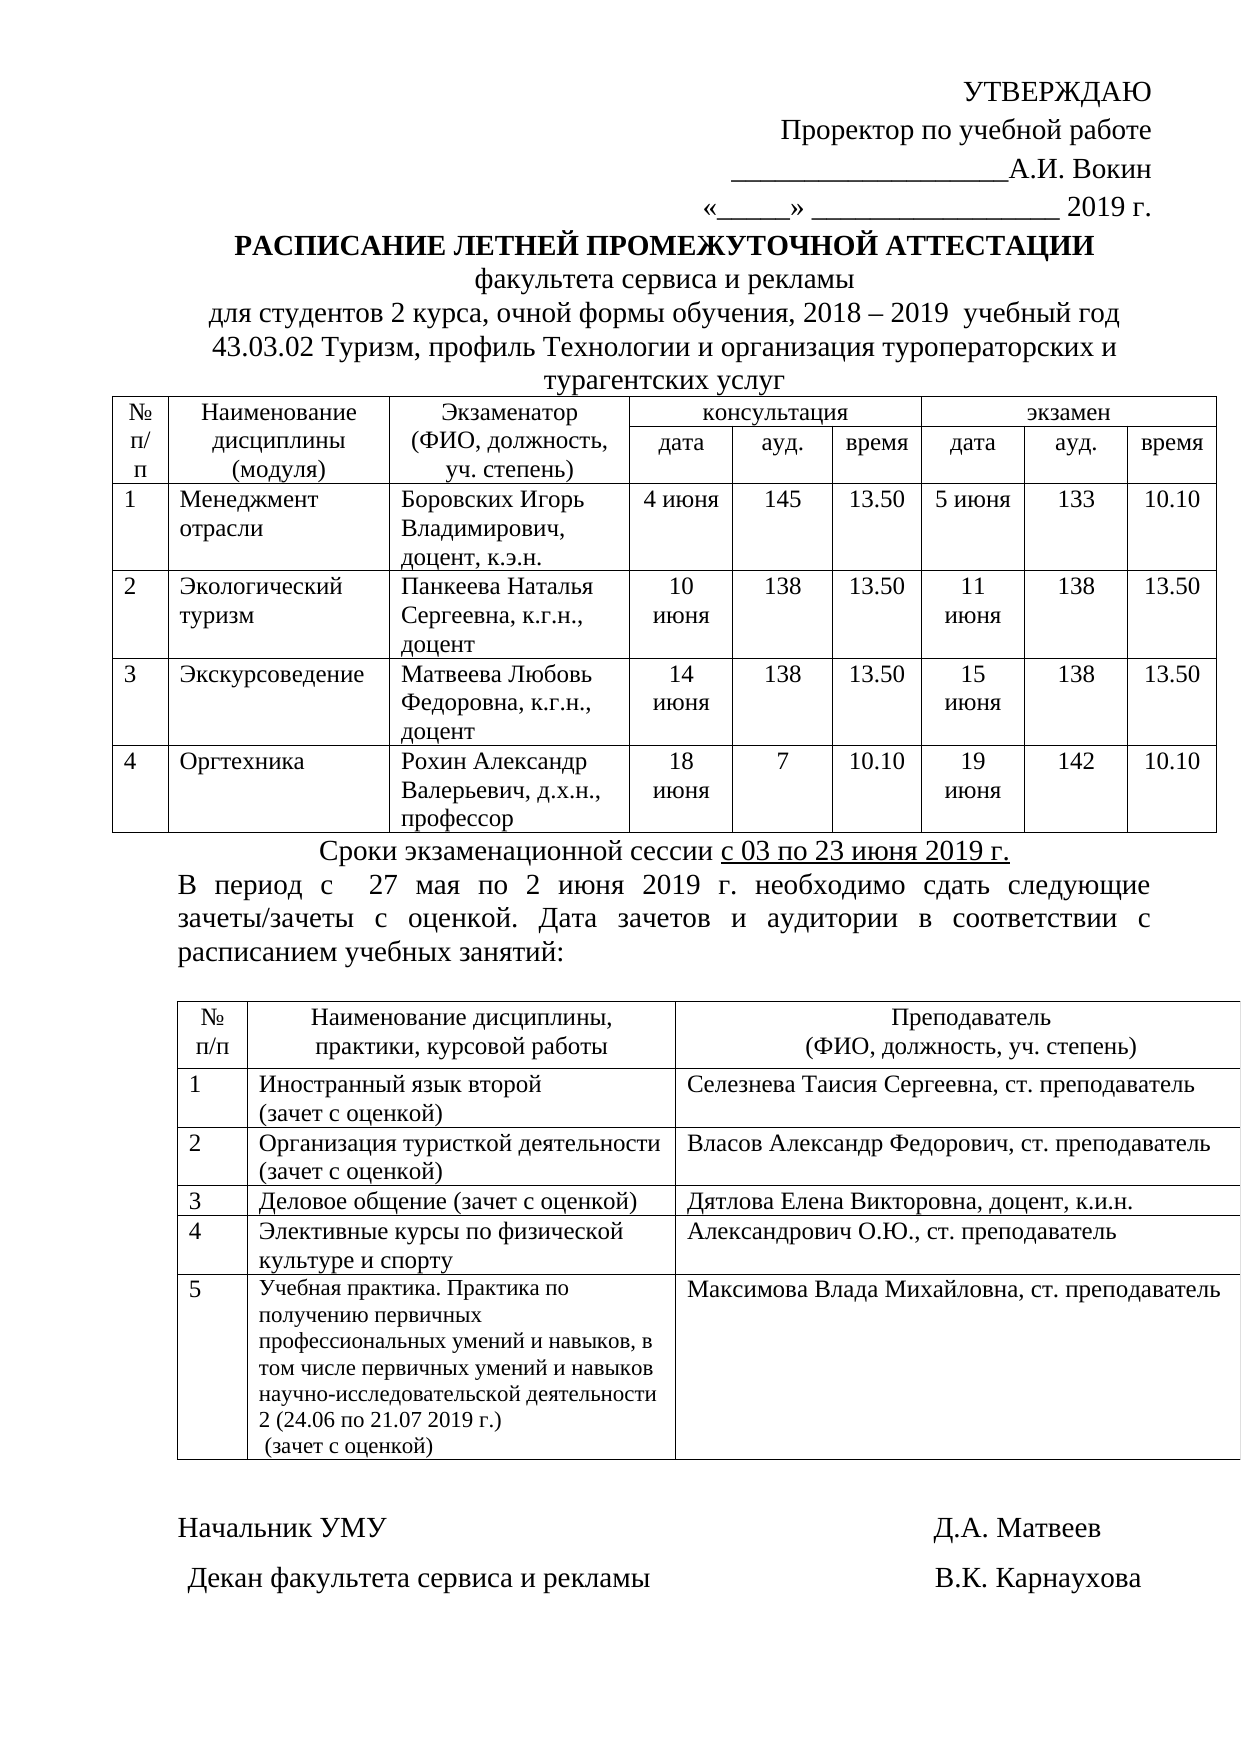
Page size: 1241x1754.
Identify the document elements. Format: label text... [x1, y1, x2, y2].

table_cell 142 [1025, 746, 1127, 832]
table_cell Менеджмент отрасли [169, 484, 389, 570]
table_cell 13.50 [1128, 659, 1216, 745]
table_cell 10.10 [833, 746, 921, 832]
table_cell 10.10 [1128, 484, 1216, 570]
text Декан факультета сервиса и рекламы В.К. Карнаухова [177, 1561, 1152, 1594]
table_header Экзаменатор (ФИО, должность, уч. степень) [390, 397, 629, 483]
table_cell 133 [1025, 484, 1127, 570]
table_cell Селезнева Таисия Сергеевна, ст. преподаватель [676, 1069, 1240, 1127]
table_cell Власов Александр Федорович, ст. преподаватель [676, 1128, 1240, 1185]
table_cell 5 июня [922, 484, 1024, 570]
table_cell 15 июня [922, 659, 1024, 745]
table_cell дата [630, 427, 732, 483]
table_cell Элективные курсы по физической культуре и спорту [248, 1216, 675, 1273]
text «_____» _________________ 2019 г. [177, 189, 1152, 223]
table_header № п/п [113, 397, 168, 483]
table_cell Оргтехника [169, 746, 389, 832]
table_cell 3 [113, 659, 168, 745]
table_cell 2 [113, 571, 168, 658]
table_cell время [1128, 427, 1216, 483]
table_cell Экологический туризм [169, 571, 389, 658]
table_cell 13.50 [833, 659, 921, 745]
table_cell ауд. [733, 427, 832, 483]
table_cell время [833, 427, 921, 483]
table_cell 14 июня [630, 659, 732, 745]
table_cell 138 [1025, 571, 1127, 658]
table_cell Организация туристкой деятельности (зачет с оценкой) [248, 1128, 675, 1185]
table_cell 2 [178, 1128, 247, 1185]
table_cell Панкеева Наталья Сергеевна, к.г.н., доцент [390, 571, 629, 658]
table_cell 10.10 [1128, 746, 1216, 832]
table_cell 4 июня [630, 484, 732, 570]
table_cell ауд. [1025, 427, 1127, 483]
text ___________________А.И. Вокин [177, 151, 1152, 184]
table_cell Учебная практика. Практика по получению первичных профессиональных умений и навыков, в том числе первичных умений и навыков научно-исследовательской деятельности 2 (24.06 по 21.07 2019 г.) (зачет с оценкой) [248, 1275, 675, 1459]
table_cell 7 [733, 746, 832, 832]
table_cell 145 [733, 484, 832, 570]
table_cell дата [922, 427, 1024, 483]
table_cell 4 [178, 1216, 247, 1273]
text Начальник УМУ Д.А. Матвеев [177, 1510, 1152, 1544]
table_cell 5 [178, 1275, 247, 1459]
text Сроки экзаменационной сессии с 03 по 23 июня 2019 г. [177, 833, 1152, 867]
table_cell 4 [113, 746, 168, 832]
table_header Наименование дисциплины (модуля) [169, 397, 389, 483]
text УТВЕРЖДАЮ [177, 74, 1152, 107]
table_header Наименование дисциплины, практики, курсовой работы [248, 1002, 675, 1068]
table_cell Боровских Игорь Владимирович, доцент, к.э.н. [390, 484, 629, 570]
table_cell 3 [178, 1186, 247, 1215]
table_cell Иностранный язык второй (зачет с оценкой) [248, 1069, 675, 1127]
table_cell 19 июня [922, 746, 1024, 832]
text для студентов 2 курса, очной формы обучения, 2018 – 2019 учебный год [177, 295, 1152, 329]
table_cell 1 [178, 1069, 247, 1127]
table_cell Деловое общение (зачет с оценкой) [248, 1186, 675, 1215]
table_cell 1 [113, 484, 168, 570]
table_cell Матвеева Любовь Федоровна, к.г.н., доцент [390, 659, 629, 745]
table_cell 138 [733, 659, 832, 745]
table_cell Александрович О.Ю., ст. преподаватель [676, 1216, 1240, 1273]
table_cell 13.50 [833, 484, 921, 570]
table_cell 138 [733, 571, 832, 658]
text Проректор по учебной работе [177, 112, 1152, 146]
table_cell 138 [1025, 659, 1127, 745]
table_cell 18 июня [630, 746, 732, 832]
table_cell Экскурсоведение [169, 659, 389, 745]
text факультета сервиса и рекламы [177, 262, 1152, 295]
table_cell Дятлова Елена Викторовна, доцент, к.и.н. [676, 1186, 1240, 1215]
table_header консультация [630, 397, 921, 426]
table_cell Максимова Влада Михайловна, ст. преподаватель [676, 1275, 1240, 1459]
table_cell 13.50 [1128, 571, 1216, 658]
table_header Преподаватель (ФИО, должность, уч. степень) [676, 1002, 1240, 1068]
table_header экзамен [922, 397, 1216, 426]
table_cell Рохин Александр Валерьевич, д.х.н., профессор [390, 746, 629, 832]
table_cell 13.50 [833, 571, 921, 658]
text РАСПИСАНИЕ ЛЕТНЕЙ ПРОМЕЖУТОЧНОЙ АТТЕСТАЦИИ [177, 228, 1152, 262]
table_cell 10 июня [630, 571, 732, 658]
text 43.03.02 Туризм, профиль Технологии и организация туроператорских и турагентских услуг [177, 329, 1152, 396]
text В период с 27 мая по 2 июня 2019 г. необходимо сдать следующие зачеты/зачеты с оценкой. Дата зачетов и аудитории в соответствии с расписанием учебных занятий: [177, 867, 1152, 967]
table_header № п/п [178, 1002, 247, 1068]
table_cell 11 июня [922, 571, 1024, 658]
